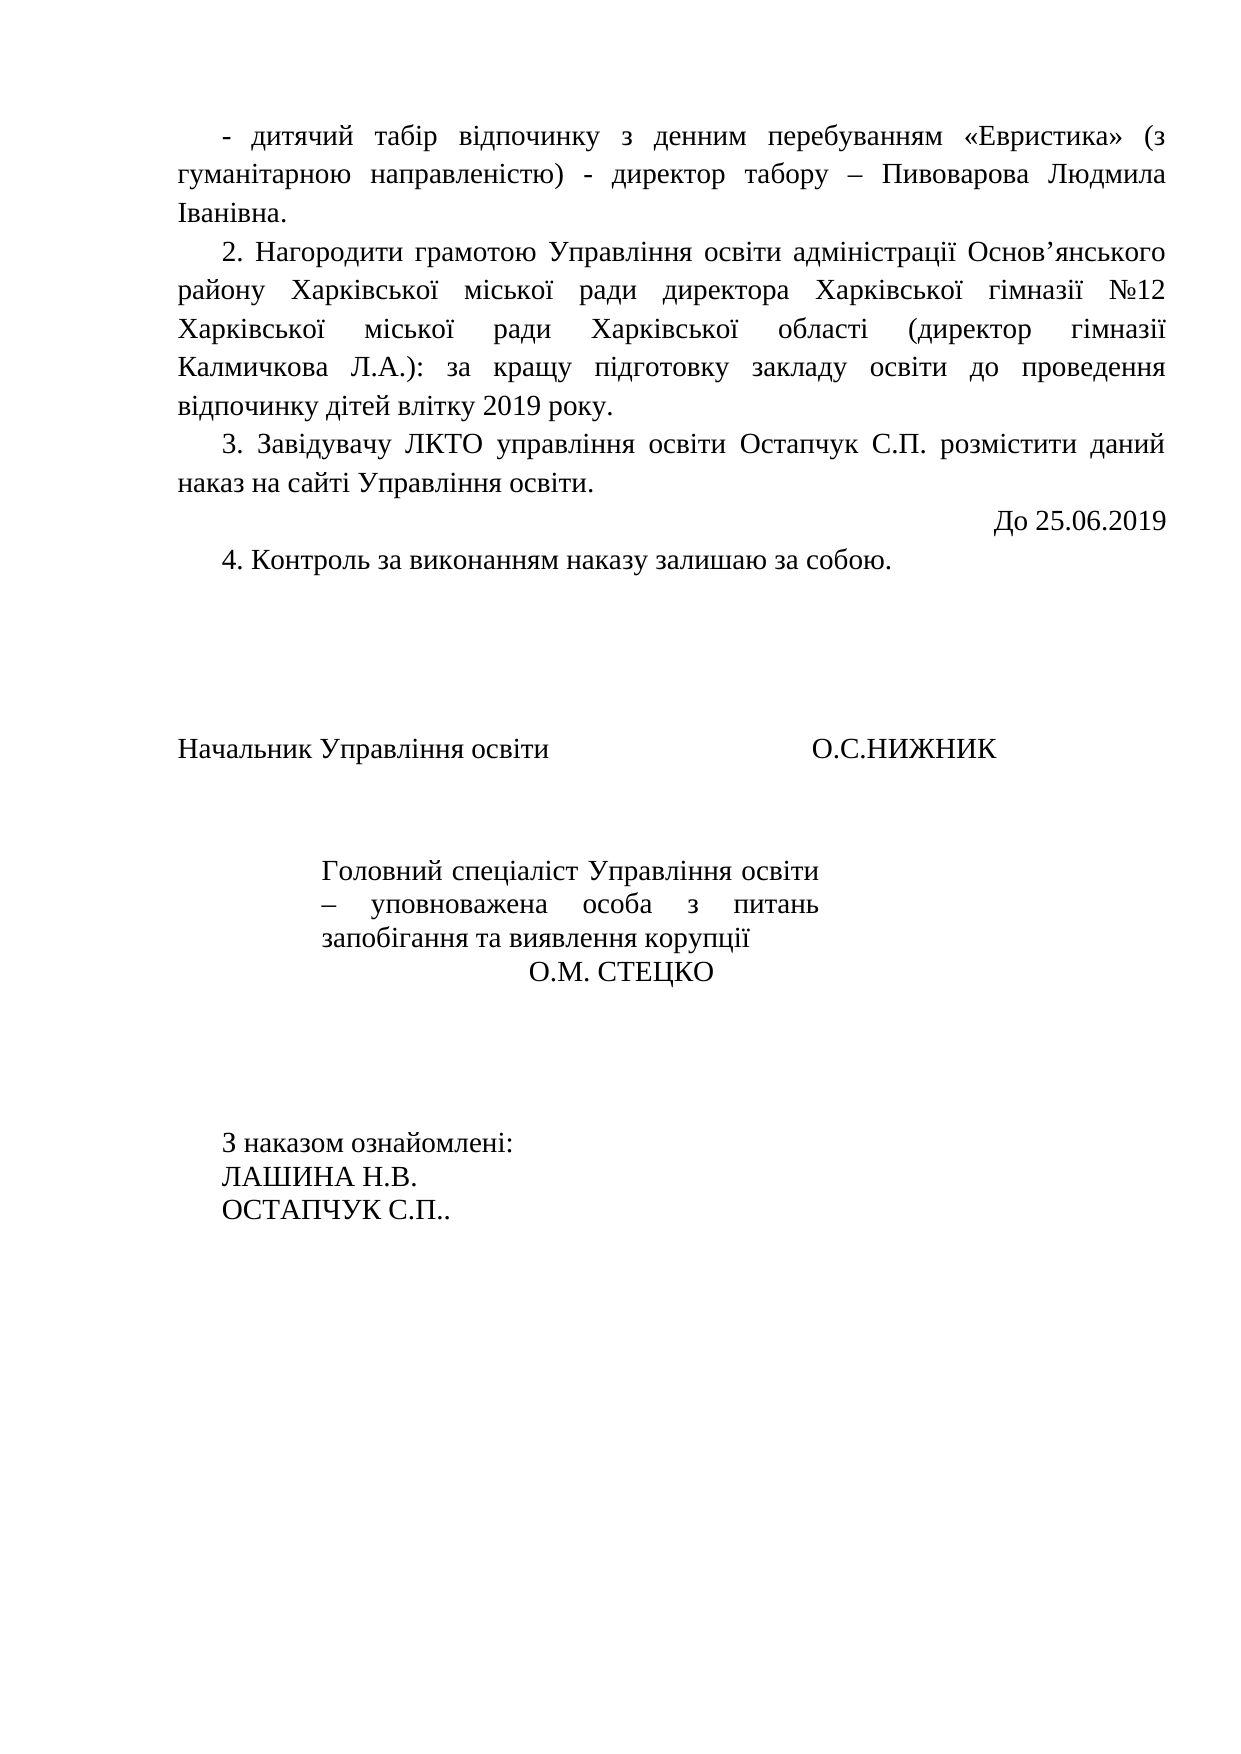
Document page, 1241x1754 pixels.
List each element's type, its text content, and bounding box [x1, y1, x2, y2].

text Начальник Управління освіти О.С.НИЖНИК [177, 732, 1166, 765]
text 3. Завідувачу ЛКТО управління освіти Остапчук С.П. розмістити даний наказ на сайті Управління освіти. [177, 426, 1166, 498]
text 4. Контроль за виконанням наказу залишаю за собою. [177, 542, 1166, 576]
text З наказом ознайомлені: [177, 1125, 1166, 1159]
text До 25.06.2019 [177, 503, 1166, 537]
table_header Головний спеціаліст Управління освіти – уповноважена особа з питань запобігання та виявлення корупції О.М. СТЕЦКО [310, 853, 816, 1058]
text ОСТАПЧУК С.П.. [177, 1192, 1166, 1226]
text 2. Нагородити грамотою Управління освіти адміністрації Основ’янського району Харківської міської ради директора Харківської гімназії №12 Харківської міської ради Харківської області (директор гімназії Калмичкова Л.А.): за кращу підготовку закладу освіти до проведення відпочинку дітей влітку 2019 року. [177, 234, 1166, 421]
text ЛАШИНА Н.В. [177, 1159, 1166, 1192]
list дитячий табір відпочинку з денним перебуванням «Евристика» (з гуманітарною направленістю) - директор табору – Пивоварова Людмила Іванівна. [177, 118, 1166, 229]
